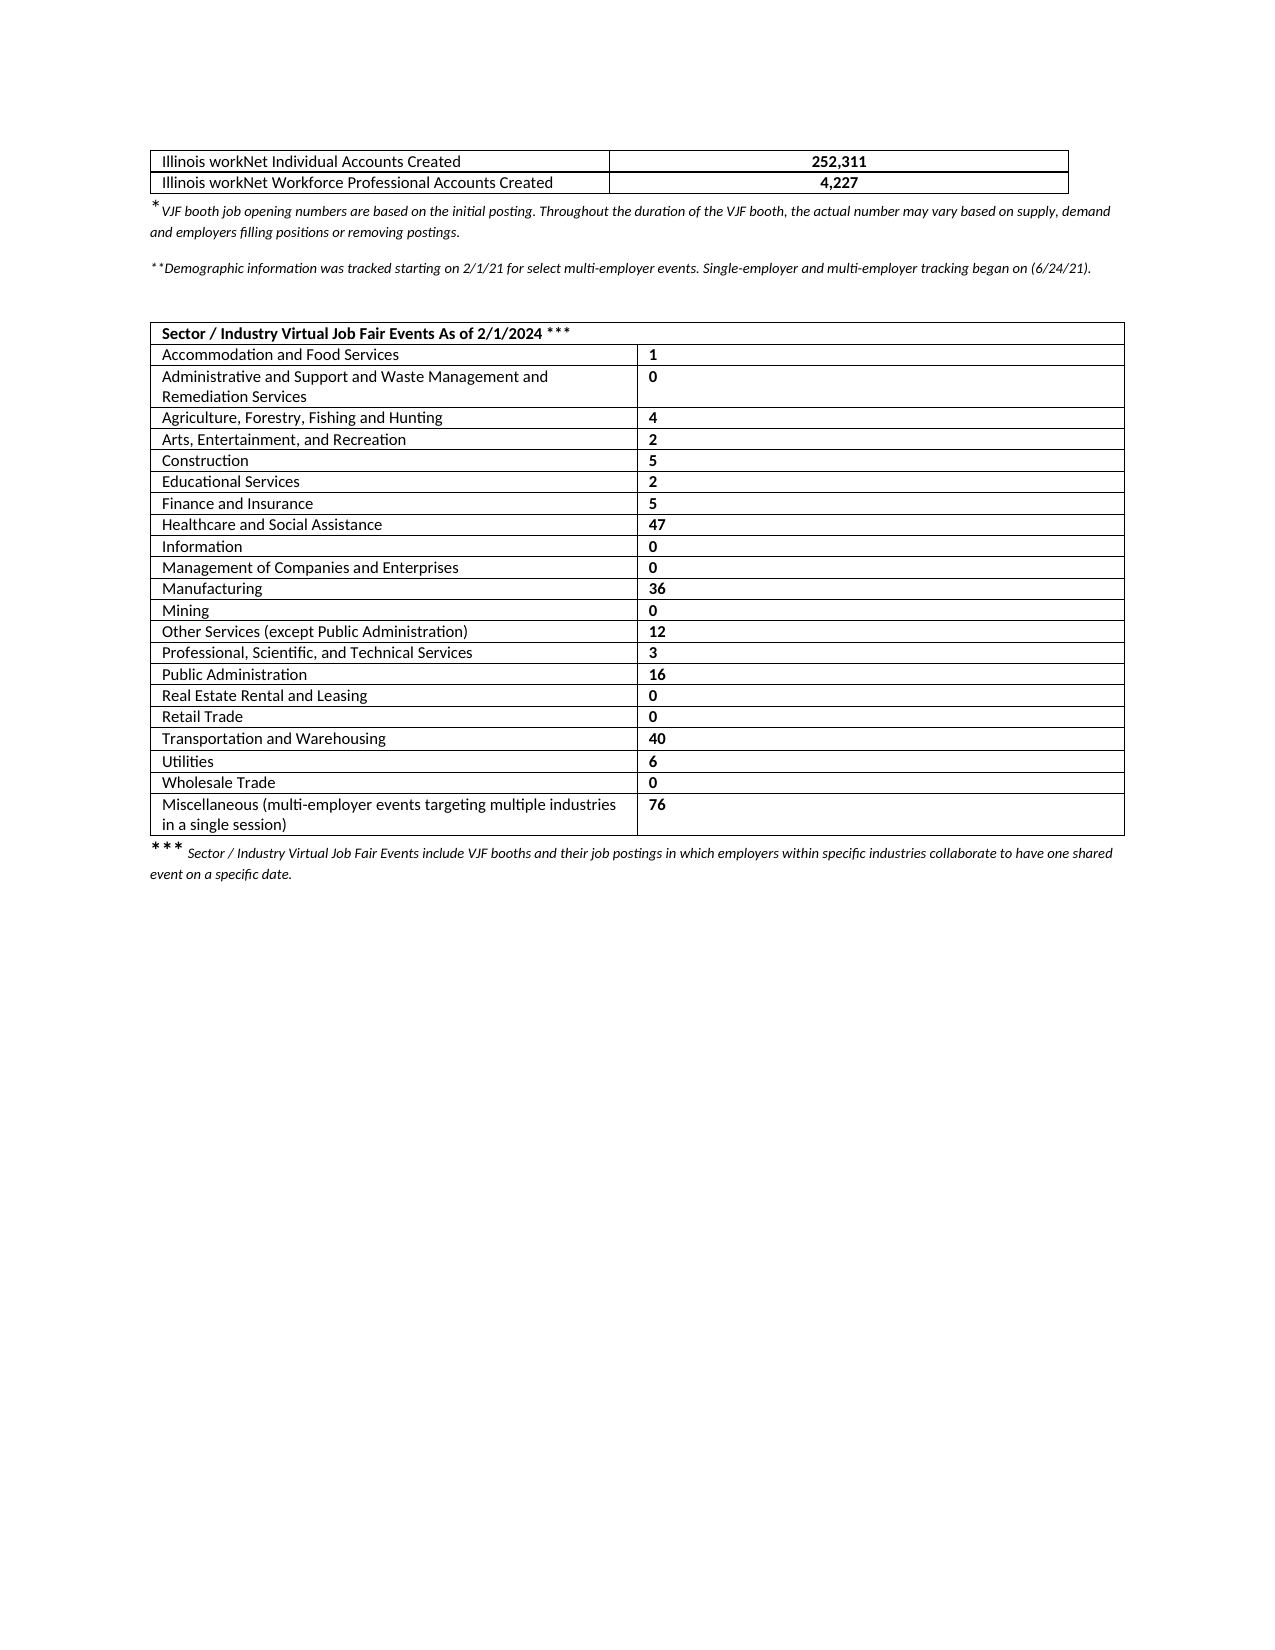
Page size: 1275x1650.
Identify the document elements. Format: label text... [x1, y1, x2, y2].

table_cell 3 [638, 643, 1124, 663]
table_cell Illinois workNet Individual Accounts Created [151, 151, 609, 171]
table_cell 2 [638, 472, 1124, 492]
table_cell Professional, Scientific, and Technical Services [151, 643, 637, 663]
table_cell 2 [638, 429, 1124, 449]
table_cell Information [151, 536, 637, 556]
table_cell Illinois workNet Workforce Professional Accounts Created [151, 173, 609, 193]
table_cell 76 [638, 794, 1124, 835]
table_cell Management of Companies and Enterprises [151, 557, 637, 577]
table_cell 4,227 [610, 173, 1068, 193]
table_header Sector / Industry Virtual Job Fair Events As of 2/1/2024 *** [151, 323, 1124, 344]
table_cell 252,311 [610, 151, 1068, 171]
table_cell Utilities [151, 751, 637, 772]
table_cell Accommodation and Food Services [151, 345, 637, 365]
table_cell Transportation and Warehousing [151, 728, 637, 750]
table_cell Other Services (except Public Administration) [151, 621, 637, 642]
table_cell 6 [638, 751, 1124, 772]
text *VJF booth job opening numbers are based on the initial posting. Throughout the duration of the VJF booth, the actual number may vary based on supply, demand and employers filling positions or removing postings. [150, 194, 1125, 241]
table_cell Manufacturing [151, 579, 637, 599]
table_cell 47 [638, 515, 1124, 535]
table_cell 0 [638, 600, 1124, 620]
table_cell 12 [638, 621, 1124, 642]
table_cell Educational Services [151, 472, 637, 492]
table_cell 36 [638, 579, 1124, 599]
table_cell 0 [638, 536, 1124, 556]
table_cell Administrative and Support and Waste Management and Remediation Services [151, 366, 637, 407]
table_cell 5 [638, 493, 1124, 513]
text *** Sector / Industry Virtual Job Fair Events include VJF booths and their job postings in which employers within specific industries collaborate to have one shared event on a specific date. [150, 836, 1125, 883]
text **Demographic information was tracked starting on 2/1/21 for select multi-employer events. Single-employer and multi-employer tracking began on (6/24/21). [150, 259, 1125, 277]
table_cell 0 [638, 685, 1124, 706]
table_cell Construction [151, 450, 637, 471]
table_cell 16 [638, 664, 1124, 684]
table_cell 0 [638, 366, 1124, 407]
table_cell Public Administration [151, 664, 637, 684]
table_cell 4 [638, 408, 1124, 428]
table_cell 0 [638, 557, 1124, 577]
table_cell 0 [638, 773, 1124, 793]
table_cell 0 [638, 707, 1124, 727]
table_cell 5 [638, 450, 1124, 471]
table_cell Arts, Entertainment, and Recreation [151, 429, 637, 449]
table_cell Wholesale Trade [151, 773, 637, 793]
table_cell Agriculture, Forestry, Fishing and Hunting [151, 408, 637, 428]
table_cell Real Estate Rental and Leasing [151, 685, 637, 706]
table_cell Mining [151, 600, 637, 620]
table_cell Finance and Insurance [151, 493, 637, 513]
table_cell Healthcare and Social Assistance [151, 515, 637, 535]
table_cell Miscellaneous (multi-employer events targeting multiple industries in a single session) [151, 794, 637, 835]
table_cell Retail Trade [151, 707, 637, 727]
table_cell 40 [638, 728, 1124, 750]
table_cell 1 [638, 345, 1124, 365]
